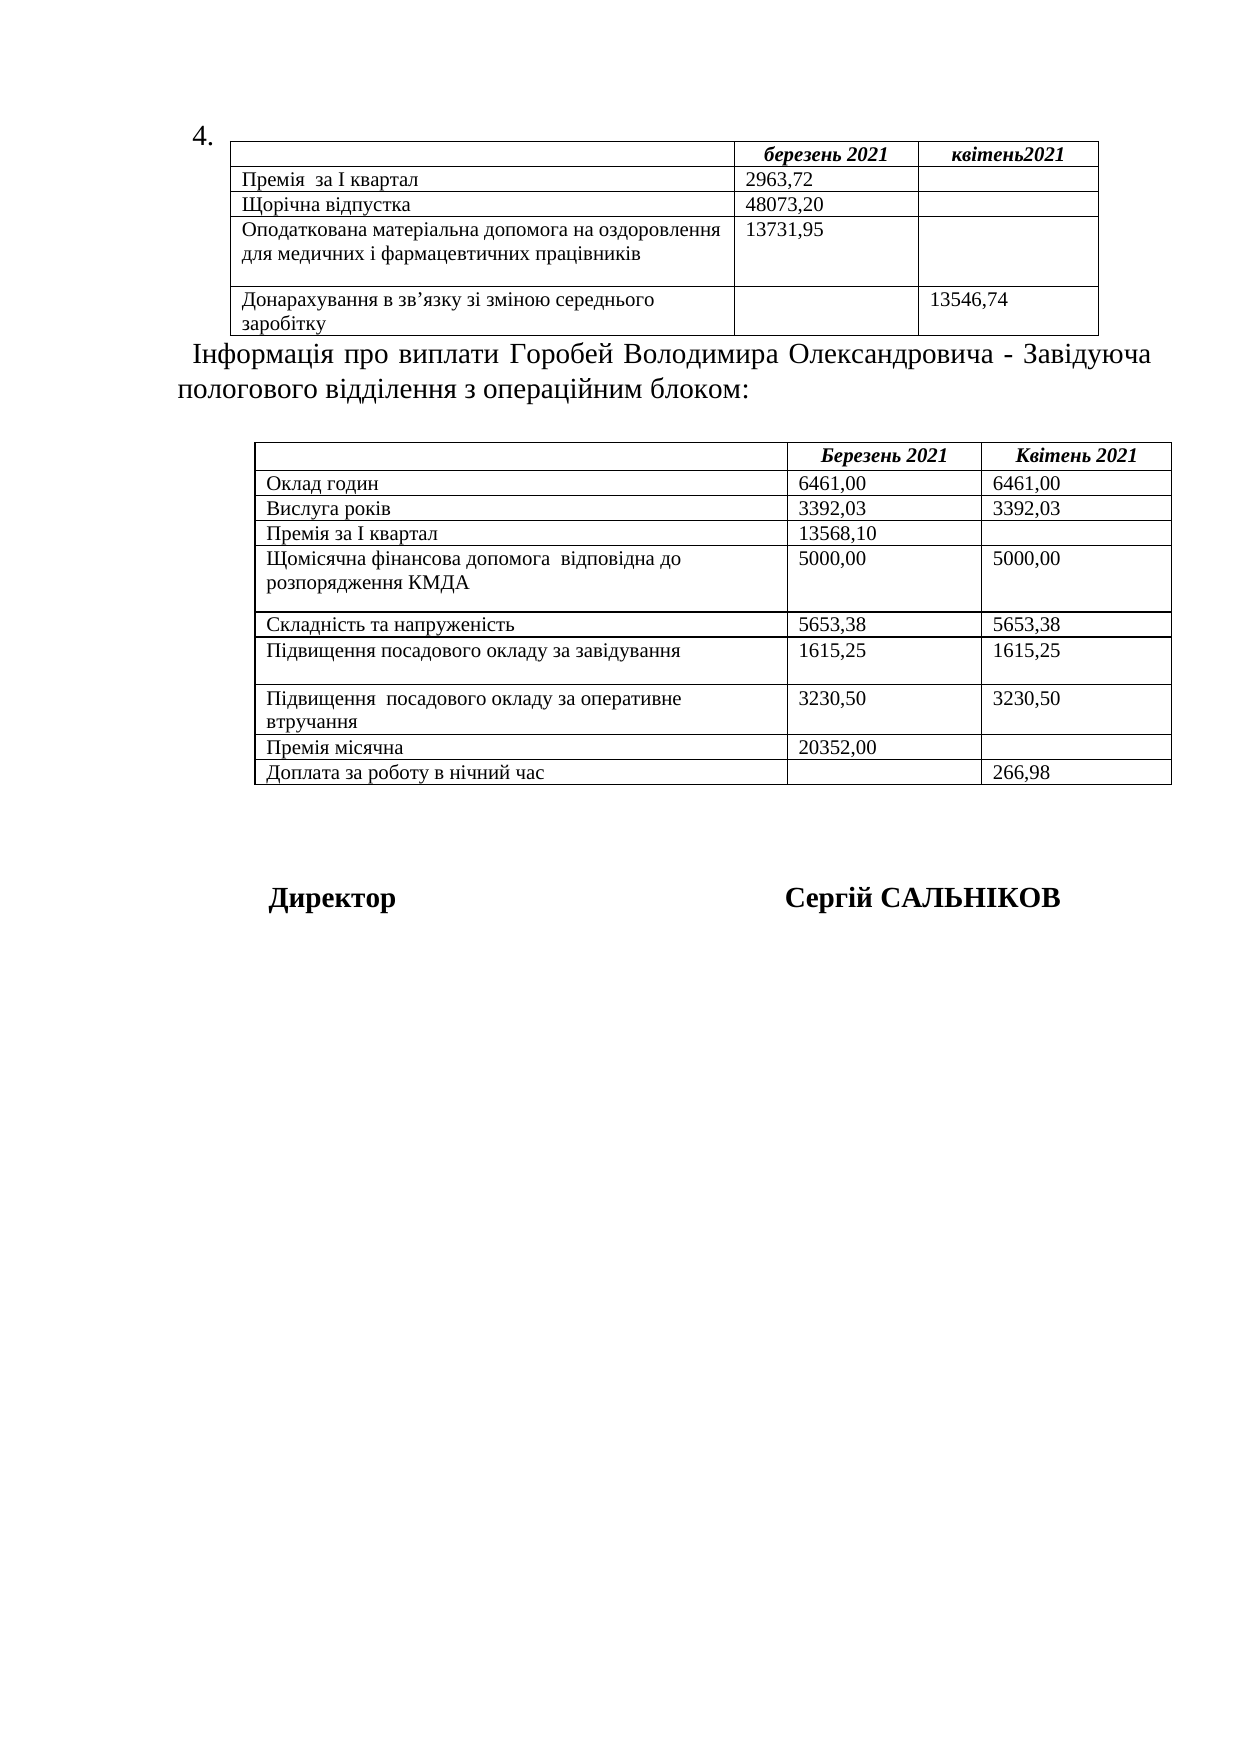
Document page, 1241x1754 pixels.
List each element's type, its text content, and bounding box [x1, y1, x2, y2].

text Директор Сергій САЛЬНІКОВ [177, 880, 1152, 914]
table_cell 20352,00 [788, 735, 981, 759]
table_header [256, 443, 787, 469]
table_cell 5000,00 [788, 546, 981, 611]
table_cell Доплата за роботу в нічний час [256, 760, 787, 784]
table_cell 13568,10 [788, 521, 981, 545]
table_cell [982, 521, 1171, 545]
table_cell Премія за І квартал [231, 167, 734, 191]
table_cell Щорічна відпустка [231, 192, 734, 216]
table_header квітень2021 [919, 142, 1098, 166]
table_cell [788, 760, 981, 784]
table_cell 3392,03 [788, 496, 981, 520]
table_cell [919, 217, 1098, 286]
table_cell 13731,95 [735, 217, 918, 286]
table_cell Підвищення посадового окладу за завідування [256, 638, 787, 684]
table_cell 3392,03 [982, 496, 1171, 520]
table_cell Складність та напруженість [256, 613, 787, 636]
table_cell Щомісячна фінансова допомога відповідна до розпорядження КМДА [256, 546, 787, 611]
table_cell Оклад годин [256, 471, 787, 494]
table_cell 1615,25 [982, 638, 1171, 684]
table_cell Підвищення посадового окладу за оперативне втручання [256, 685, 787, 733]
table_cell 6461,00 [788, 471, 981, 494]
table_cell Донарахування в зв’язку зі зміною середнього заробітку [231, 287, 734, 335]
table_cell 6461,00 [982, 471, 1171, 494]
table_cell Премія за І квартал [256, 521, 787, 545]
table_cell 5653,38 [788, 613, 981, 636]
table_header Квітень 2021 [982, 443, 1171, 469]
table_cell [919, 167, 1098, 191]
table_cell Оподаткована матеріальна допомога на оздоровлення для медичних і фармацевтичних працівників [231, 217, 734, 286]
table_cell [919, 192, 1098, 216]
table_cell Вислуга років [256, 496, 787, 520]
table_header березень 2021 [735, 142, 918, 166]
table_cell 5653,38 [982, 613, 1171, 636]
table_cell 13546,74 [919, 287, 1098, 335]
table_cell [982, 735, 1171, 759]
table_cell [735, 287, 918, 335]
list Інформація про виплати Горобей Володимира Олександровича - Завідуюча пологового відділення з операційним блоком: [177, 118, 1152, 405]
table_cell 266,98 [982, 760, 1171, 784]
table_cell 3230,50 [788, 685, 981, 733]
table_cell 5000,00 [982, 546, 1171, 611]
table_cell 1615,25 [788, 638, 981, 684]
table_cell 48073,20 [735, 192, 918, 216]
table_cell Премія місячна [256, 735, 787, 759]
table_header [231, 142, 734, 166]
table_header Березень 2021 [788, 443, 981, 469]
table_cell 2963,72 [735, 167, 918, 191]
table_cell 3230,50 [982, 685, 1171, 733]
